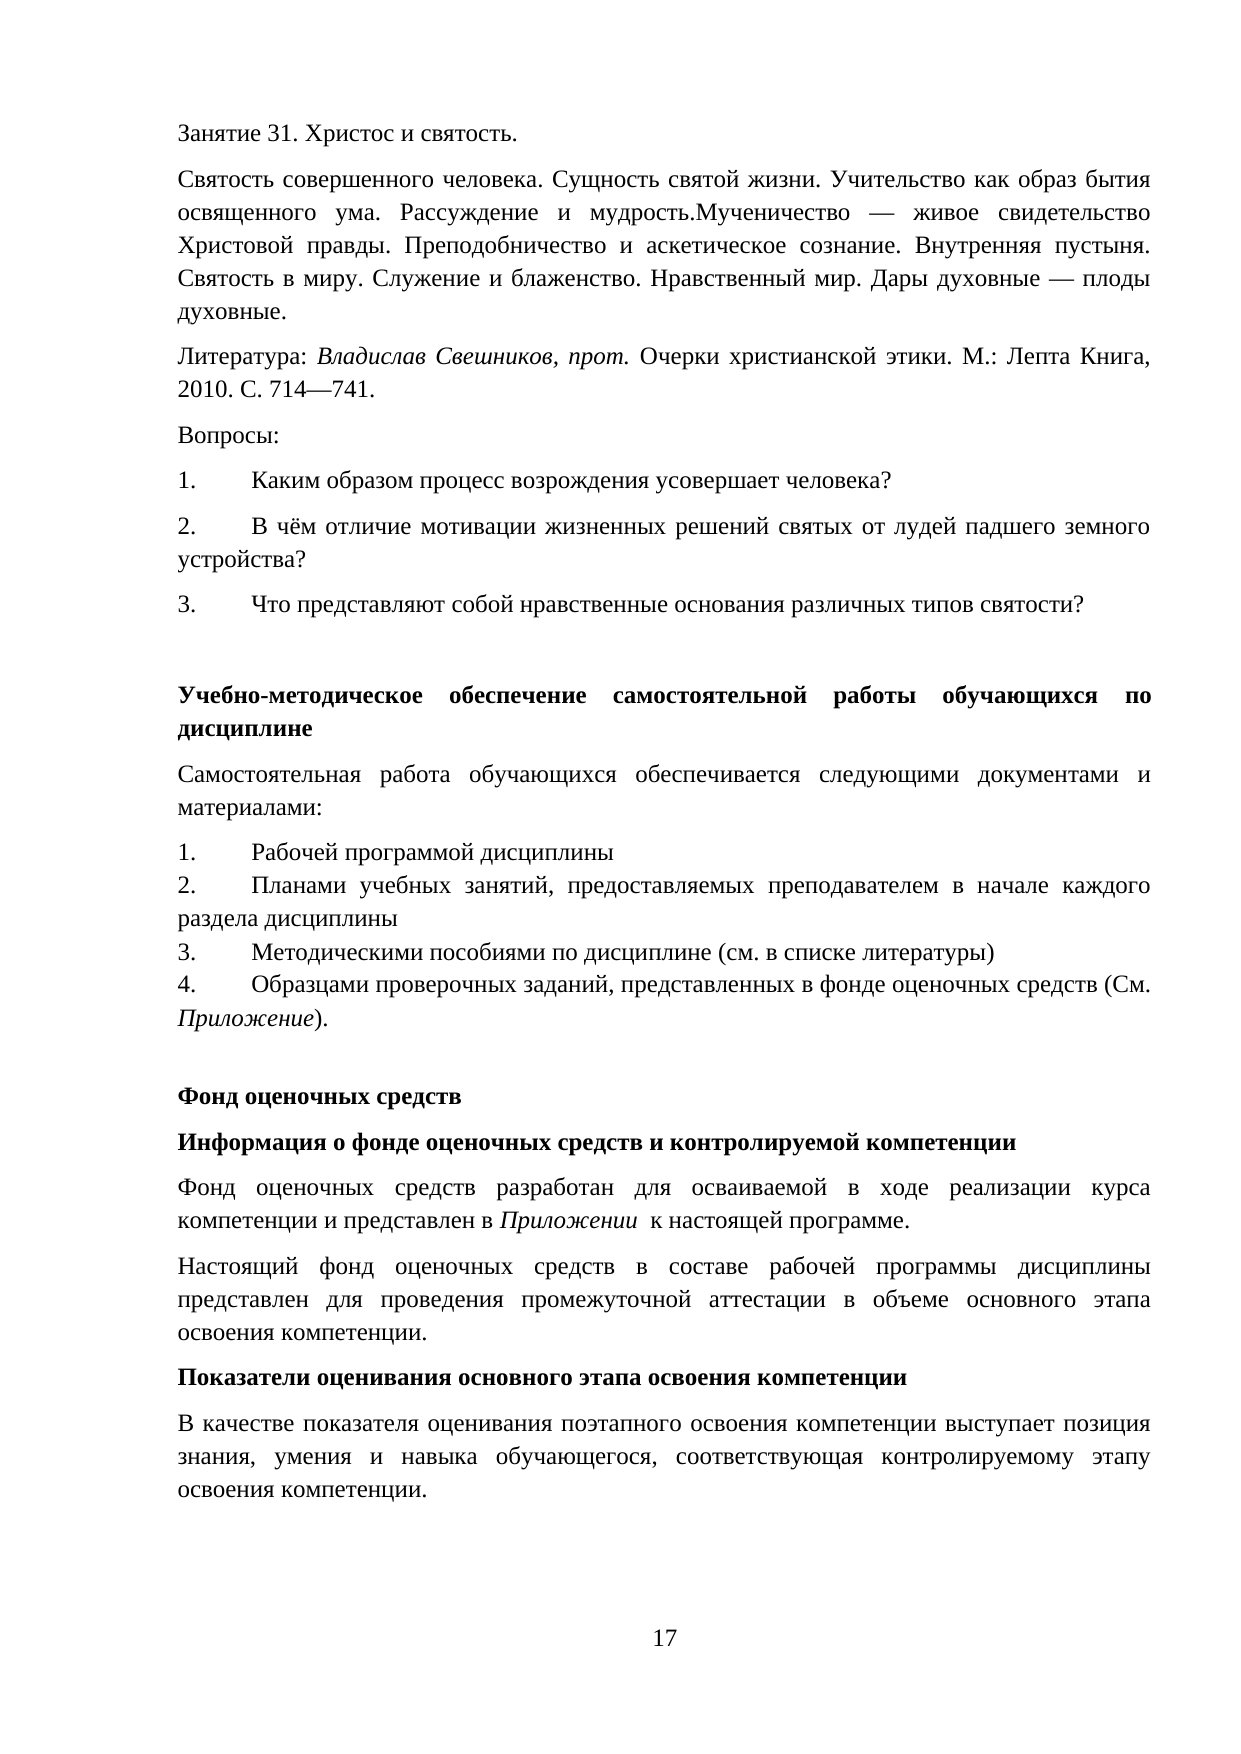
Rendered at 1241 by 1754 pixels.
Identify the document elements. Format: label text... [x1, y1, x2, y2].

text Занятие 31. Христос и святость. [177, 118, 1152, 147]
text В качестве показателя оценивания поэтапного освоения компетенции выступает позиция знания, умения и навыка обучающегося, соответствующая контролируемому этапу освоения компетенции. [177, 1408, 1152, 1503]
subtitle Информация о фонде оценочных средств и контролируемой компетенции [177, 1127, 1152, 1155]
list Планами учебных занятий, предоставляемых преподавателем в начале каждого раздела дисциплины [177, 871, 1152, 932]
subtitle Фонд оценочных средств [177, 1081, 1152, 1110]
text Самостоятельная работа обучающихся обеспечивается следующими документами и материалами: [177, 759, 1152, 821]
text 1. Каким образом процесс возрождения усовершает человека? [177, 465, 1152, 494]
text Настоящий фонд оценочных средств в составе рабочей программы дисциплины представлен для проведения промежуточной аттестации в объеме основного этапа освоения компетенции. [177, 1251, 1152, 1346]
text Вопросы: [177, 420, 1152, 448]
text Святость совершенного человека. Сущность святой жизни. Учительство как образ бытия освященного ума. Рассуждение и мудрость.Мученичество — живое свидетельство Христовой правды. Преподобничество и аскетическое сознание. Внутренняя пустыня. Святость в миру. Служение и блаженство. Нравственный мир. Дары духовные — плоды духовные. [177, 164, 1152, 324]
list Образцами проверочных заданий, представленных в фонде оценочных средств (См. Приложение). [177, 969, 1152, 1031]
subtitle Показатели оценивания основного этапа освоения компетенции [177, 1362, 1152, 1391]
list Рабочей программой дисциплины [177, 837, 1152, 866]
text Фонд оценочных средств разработан для осваиваемой в ходе реализации курса компетенции и представлен в Приложении к настоящей программе. [177, 1172, 1152, 1234]
subtitle Учебно-методическое обеспечение самостоятельной работы обучающихся по дисциплине [177, 680, 1152, 742]
list Методическими пособиями по дисциплине (см. в списке литературы) [177, 937, 1152, 965]
text Литература: Владислав Свешников, прот. Очерки христианской этики. М.: Лепта Книга, 2010. С. 714—741. [177, 341, 1152, 403]
text 3. Что представляют собой нравственные основания различных типов святости? [177, 589, 1152, 618]
text 2. В чём отличие мотивации жизненных решений святых от лудей падшего земного устройства? [177, 511, 1152, 573]
